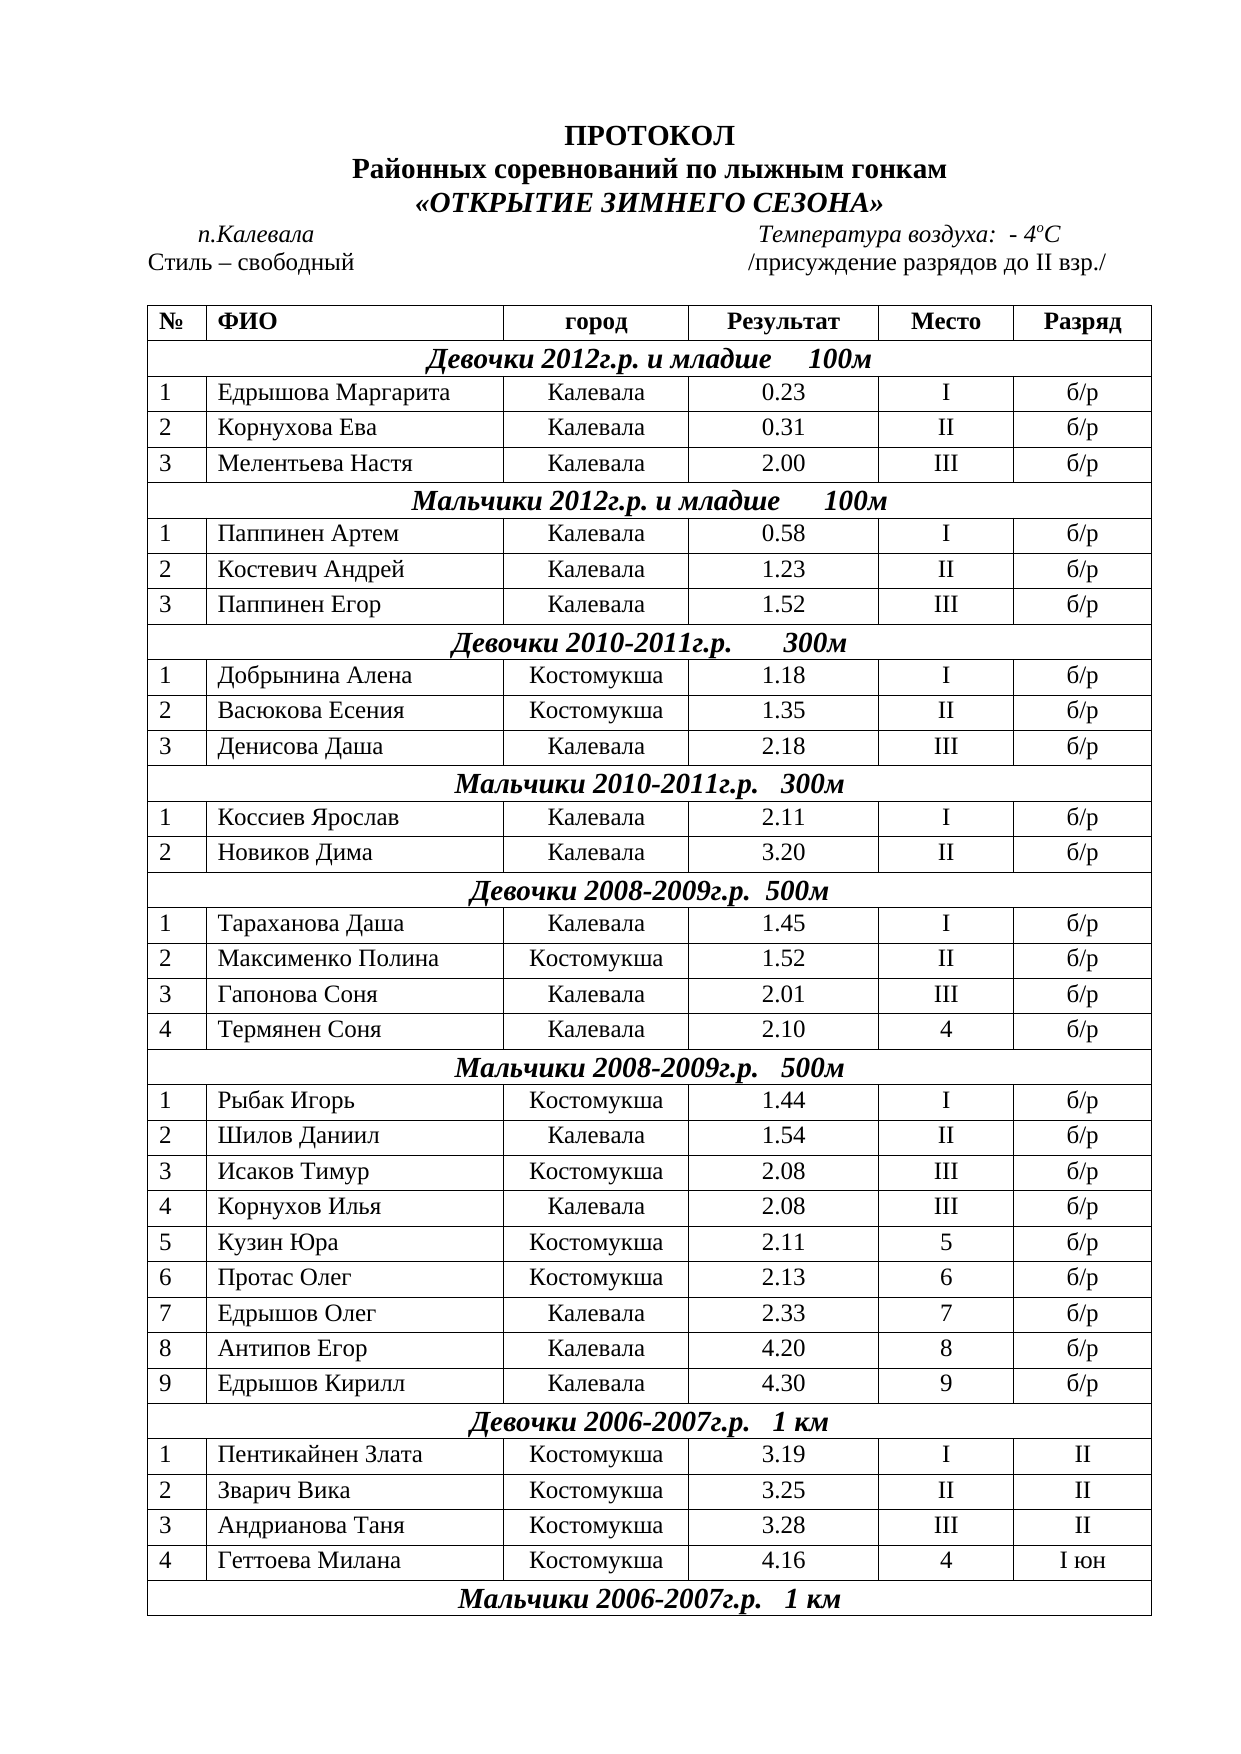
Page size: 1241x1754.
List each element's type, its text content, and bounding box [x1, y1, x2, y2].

table_cell Новиков Дима [207, 837, 503, 872]
text Стиль – свободный /присуждение разрядов до II взр./ [148, 247, 1152, 276]
table_cell 3 [148, 979, 206, 1013]
table_cell 3 [148, 731, 206, 765]
table_cell Костомукша [504, 1546, 688, 1580]
table_cell 0.23 [689, 377, 878, 411]
table_cell Мальчики 2008-2009г.р. 500м [148, 1050, 1151, 1084]
table_cell 1.23 [689, 554, 878, 588]
table_cell Калевала [504, 377, 688, 411]
table_cell Калевала [504, 1121, 688, 1155]
table_cell Корнухов Илья [207, 1191, 503, 1226]
table_cell 2 [148, 412, 206, 447]
table_cell II [1014, 1510, 1151, 1544]
table_cell б/р [1014, 519, 1151, 553]
table_cell Калевала [504, 554, 688, 588]
table_cell III [879, 731, 1013, 765]
table_cell Калевала [504, 1298, 688, 1332]
table_cell Калевала [504, 448, 688, 482]
table_cell Кузин Юра [207, 1227, 503, 1261]
table_header Результат [689, 306, 878, 340]
table_cell б/р [1014, 1191, 1151, 1226]
table_cell б/р [1014, 660, 1151, 694]
table_cell 2 [148, 1475, 206, 1509]
table_cell 4 [148, 1546, 206, 1580]
table_cell Костомукша [504, 1262, 688, 1297]
table_cell 9 [148, 1369, 206, 1403]
table_cell 1.35 [689, 696, 878, 730]
table_cell Рыбак Игорь [207, 1085, 503, 1119]
table_cell Костомукша [504, 944, 688, 978]
table_cell Калевала [504, 519, 688, 553]
table_cell б/р [1014, 1262, 1151, 1297]
table_cell 1.18 [689, 660, 878, 694]
table_cell б/р [1014, 979, 1151, 1013]
table_cell 1 [148, 908, 206, 942]
table_cell II [879, 1121, 1013, 1155]
table_cell 3.20 [689, 837, 878, 872]
table_cell 2 [148, 1121, 206, 1155]
table_cell Васюкова Есения [207, 696, 503, 730]
table_cell Мальчики 2006-2007г.р. 1 км [148, 1581, 1151, 1615]
table_cell Калевала [504, 802, 688, 836]
table_cell Костомукша [504, 696, 688, 730]
table_cell б/р [1014, 554, 1151, 588]
table_cell I [879, 802, 1013, 836]
table_cell I [879, 1085, 1013, 1119]
table_cell б/р [1014, 837, 1151, 872]
table_cell 6 [148, 1262, 206, 1297]
table_cell б/р [1014, 412, 1151, 447]
table_cell б/р [1014, 1014, 1151, 1049]
table_cell Корнухова Ева [207, 412, 503, 447]
table_cell II [879, 696, 1013, 730]
table_cell I [879, 908, 1013, 942]
table_cell 1.45 [689, 908, 878, 942]
table_cell б/р [1014, 908, 1151, 942]
table_cell III [879, 1156, 1013, 1190]
table_cell Максименко Полина [207, 944, 503, 978]
table_cell 2.18 [689, 731, 878, 765]
table_cell Калевала [504, 908, 688, 942]
table_cell б/р [1014, 731, 1151, 765]
table_cell Мальчики 2012г.р. и младше 100м [148, 483, 1151, 517]
table_cell II [1014, 1439, 1151, 1474]
table_cell I [879, 377, 1013, 411]
table_cell Мальчики 2010-2011г.р. 300м [148, 766, 1151, 801]
table_cell 3.28 [689, 1510, 878, 1544]
table_cell 8 [148, 1333, 206, 1367]
table_cell III [879, 1191, 1013, 1226]
table_cell Калевала [504, 979, 688, 1013]
table_cell Андрианова Таня [207, 1510, 503, 1544]
table_cell 7 [148, 1298, 206, 1332]
table_cell 1 [148, 519, 206, 553]
table_cell 2.13 [689, 1262, 878, 1297]
table_cell б/р [1014, 1121, 1151, 1155]
table_cell 4 [148, 1191, 206, 1226]
table_cell Денисова Даша [207, 731, 503, 765]
table_cell 2.11 [689, 1227, 878, 1261]
table_cell Зварич Вика [207, 1475, 503, 1509]
table_cell 2 [148, 944, 206, 978]
table_cell Калевала [504, 731, 688, 765]
table_cell 4.20 [689, 1333, 878, 1367]
table_cell Антипов Егор [207, 1333, 503, 1367]
table_cell Паппинен Егор [207, 589, 503, 624]
table_cell Протас Олег [207, 1262, 503, 1297]
text Районных соревнований по лыжным гонкам [148, 152, 1152, 185]
table_cell II [1014, 1475, 1151, 1509]
table_cell II [879, 837, 1013, 872]
table_header № [148, 306, 206, 340]
table_cell 2 [148, 696, 206, 730]
table_cell 3 [148, 1510, 206, 1544]
table_cell 9 [879, 1369, 1013, 1403]
table_cell II [879, 554, 1013, 588]
table_header Разряд [1014, 306, 1151, 340]
table_cell 5 [148, 1227, 206, 1261]
table_cell 3 [148, 1156, 206, 1190]
table_cell Пентикайнен Злата [207, 1439, 503, 1474]
table_cell 2 [148, 837, 206, 872]
table_cell 3.19 [689, 1439, 878, 1474]
table_cell I [879, 660, 1013, 694]
table_cell Добрынина Алена [207, 660, 503, 694]
table_cell Едрышов Кирилл [207, 1369, 503, 1403]
table_cell 1.44 [689, 1085, 878, 1119]
table_cell 1 [148, 1085, 206, 1119]
table_cell 7 [879, 1298, 1013, 1332]
table_cell Костомукша [504, 660, 688, 694]
table_cell Едрышов Олег [207, 1298, 503, 1332]
table_cell б/р [1014, 1085, 1151, 1119]
table_cell Коссиев Ярослав [207, 802, 503, 836]
table_cell Тараханова Даша [207, 908, 503, 942]
table_cell б/р [1014, 944, 1151, 978]
table_cell 2 [148, 554, 206, 588]
table_cell Паппинен Артем [207, 519, 503, 553]
table_cell I [879, 519, 1013, 553]
table_cell Костомукша [504, 1439, 688, 1474]
table_cell Девочки 2012г.р. и младше 100м [148, 341, 1151, 376]
table_cell 2.00 [689, 448, 878, 482]
table_cell Костомукша [504, 1085, 688, 1119]
table_cell III [879, 448, 1013, 482]
table_cell I [879, 1439, 1013, 1474]
table_cell III [879, 589, 1013, 624]
table_header Место [879, 306, 1013, 340]
table_cell б/р [1014, 802, 1151, 836]
table_cell 4 [879, 1546, 1013, 1580]
table_cell б/р [1014, 1227, 1151, 1261]
table_cell Геттоева Милана [207, 1546, 503, 1580]
table_cell 4.30 [689, 1369, 878, 1403]
table_cell 1 [148, 377, 206, 411]
table_cell 2.11 [689, 802, 878, 836]
text ПРОТОКОЛ [148, 118, 1152, 152]
table_cell Девочки 2008-2009г.р. 500м [148, 873, 1151, 907]
table_cell 0.31 [689, 412, 878, 447]
table_cell II [879, 412, 1013, 447]
text п.Калевала Температура воздуха: - 4оС [148, 219, 1152, 247]
table_cell Костевич Андрей [207, 554, 503, 588]
table_cell 4 [148, 1014, 206, 1049]
table_cell Исаков Тимур [207, 1156, 503, 1190]
table_cell б/р [1014, 1156, 1151, 1190]
table_cell 2.10 [689, 1014, 878, 1049]
table_cell Калевала [504, 589, 688, 624]
table_cell б/р [1014, 448, 1151, 482]
table_cell Гапонова Соня [207, 979, 503, 1013]
table_cell 2.08 [689, 1156, 878, 1190]
table_cell 5 [879, 1227, 1013, 1261]
table_cell 2.33 [689, 1298, 878, 1332]
table_cell Мелентьева Настя [207, 448, 503, 482]
table_cell 1.52 [689, 944, 878, 978]
table_cell Термянен Соня [207, 1014, 503, 1049]
table_cell II [879, 1475, 1013, 1509]
table_cell б/р [1014, 1298, 1151, 1332]
table_cell 3.25 [689, 1475, 878, 1509]
table_cell Калевала [504, 1014, 688, 1049]
table_cell Калевала [504, 1369, 688, 1403]
table_cell Костомукша [504, 1227, 688, 1261]
table_cell б/р [1014, 377, 1151, 411]
table_header город [504, 306, 688, 340]
table_cell б/р [1014, 589, 1151, 624]
table_cell I юн [1014, 1546, 1151, 1580]
table_cell Калевала [504, 412, 688, 447]
table_cell 1.52 [689, 589, 878, 624]
table_cell 0.58 [689, 519, 878, 553]
table_cell б/р [1014, 696, 1151, 730]
table_cell 4.16 [689, 1546, 878, 1580]
table_header ФИО [207, 306, 503, 340]
table_cell Костомукша [504, 1156, 688, 1190]
table_cell б/р [1014, 1369, 1151, 1403]
table_cell 8 [879, 1333, 1013, 1367]
table_cell 1 [148, 660, 206, 694]
table_cell III [879, 979, 1013, 1013]
table_cell 1 [148, 802, 206, 836]
table_cell Калевала [504, 1191, 688, 1226]
table_cell Девочки 2006-2007г.р. 1 км [148, 1404, 1151, 1438]
table_cell 4 [879, 1014, 1013, 1049]
table_cell Калевала [504, 1333, 688, 1367]
table_cell Едрышова Маргарита [207, 377, 503, 411]
table_cell III [879, 1510, 1013, 1544]
table_cell 1.54 [689, 1121, 878, 1155]
table_cell Девочки 2010-2011г.р. 300м [148, 625, 1151, 659]
table_cell б/р [1014, 1333, 1151, 1367]
table_cell Калевала [504, 837, 688, 872]
table_cell 1 [148, 1439, 206, 1474]
table_cell 3 [148, 448, 206, 482]
table_cell II [879, 944, 1013, 978]
table_cell 6 [879, 1262, 1013, 1297]
table_cell 2.01 [689, 979, 878, 1013]
table_cell 2.08 [689, 1191, 878, 1226]
table_cell Костомукша [504, 1475, 688, 1509]
table_cell 3 [148, 589, 206, 624]
text «ОТКРЫТИЕ ЗИМНЕГО СЕЗОНА» [148, 185, 1152, 219]
table_cell Шилов Даниил [207, 1121, 503, 1155]
table_cell Костомукша [504, 1510, 688, 1544]
